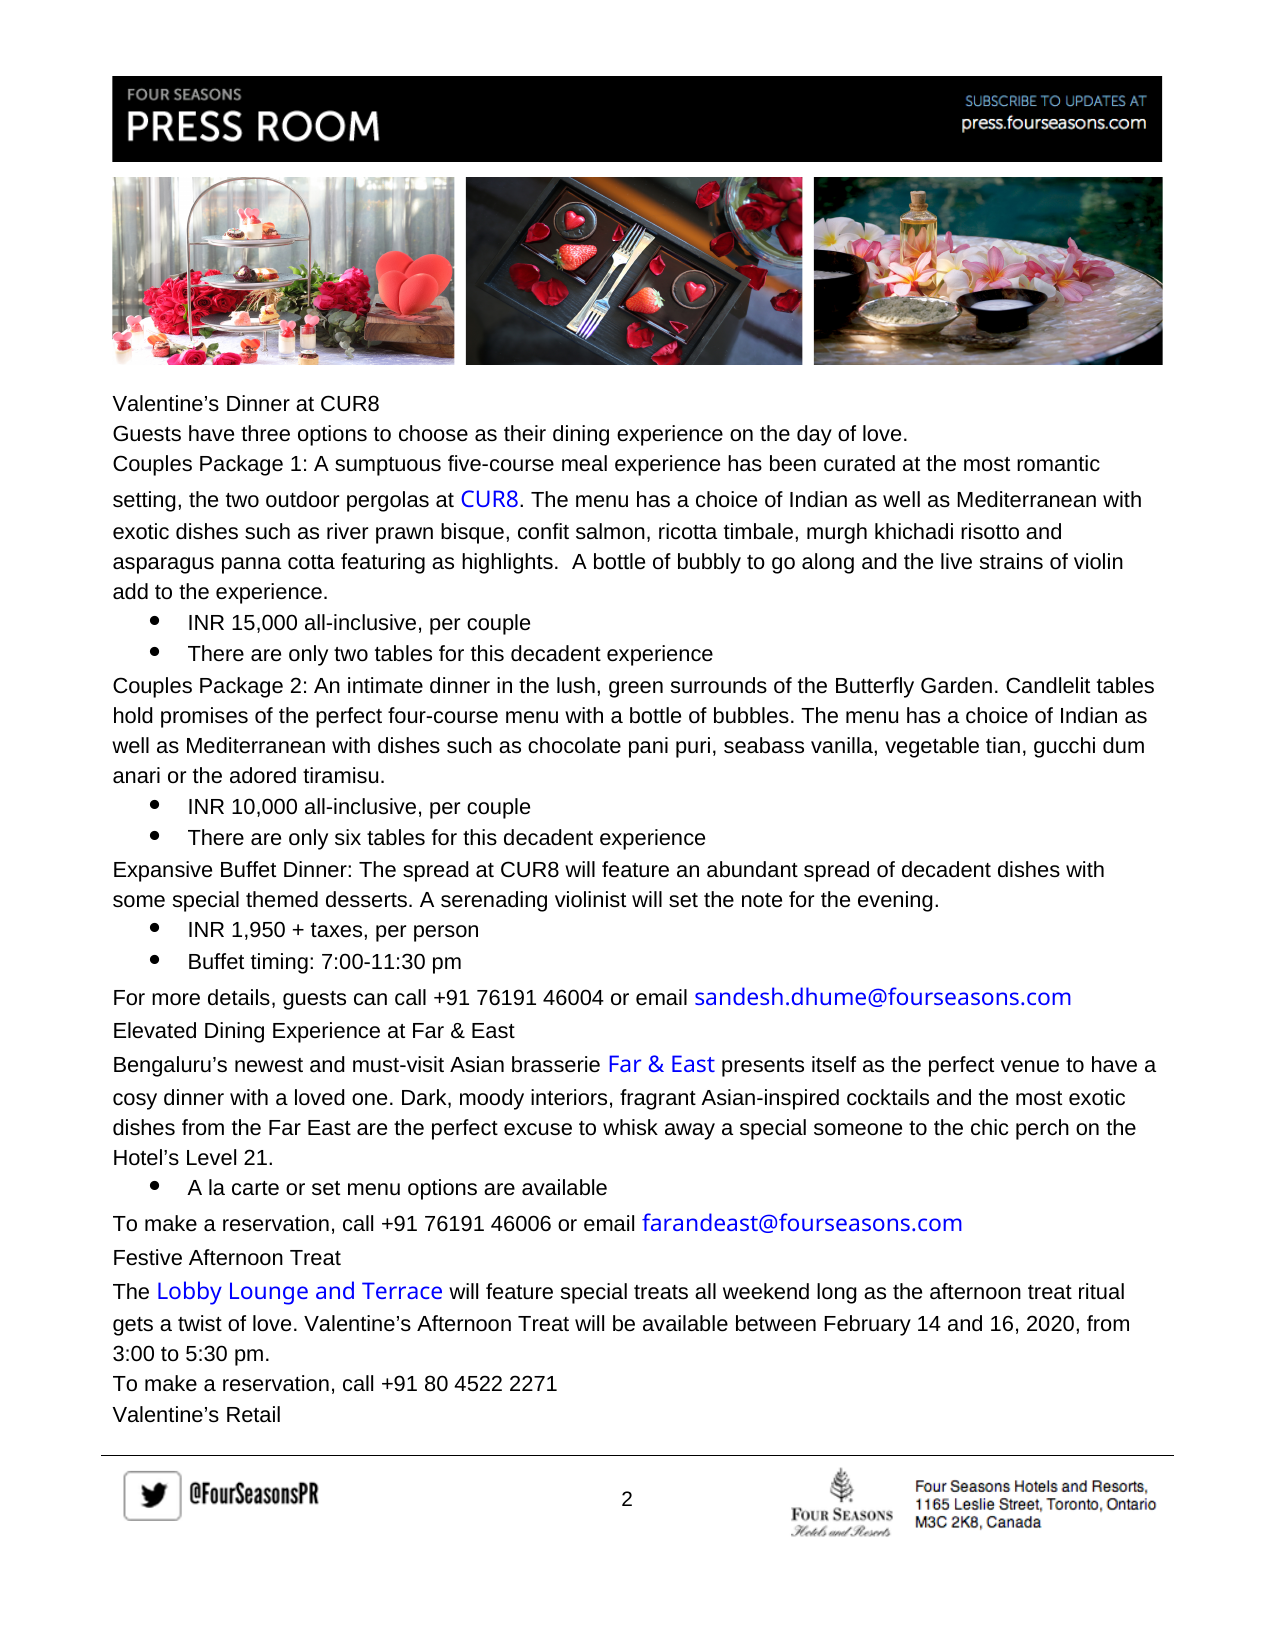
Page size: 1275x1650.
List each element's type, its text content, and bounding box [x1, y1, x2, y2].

text To make a reservation, call +91 80 4522 2271 [112, 1371, 1162, 1396]
list A la carte or set menu options are available [150, 1175, 1162, 1202]
text Expansive Buffet Dinner: The spread at CUR8 will feature an abundant spread of decadent dishes with some special themed desserts. A serenading violinist will set the note for the evening. [112, 857, 1162, 912]
text Valentine’s Retail [112, 1401, 1162, 1427]
list There are only six tables for this decadent experience [150, 825, 1162, 852]
picture [112, 177, 455, 365]
text Valentine’s Dinner at CUR8 [112, 391, 1162, 416]
list INR 1,950 + taxes, per person [150, 917, 1162, 944]
table_header [803, 177, 1162, 391]
table_header [101, 177, 454, 391]
picture [813, 177, 1163, 365]
picture [112, 1458, 469, 1540]
list There are only two tables for this decadent experience [150, 641, 1162, 667]
list Buffet timing: 7:00-11:30 pm [150, 949, 1162, 975]
picture [112, 76, 1163, 162]
text Couples Package 2: An intimate dinner in the lush, green surrounds of the Butterfly Garden. Candlelit tables hold promises of the perfect four-course menu with a bottle of bubbles. The menu has a choice of Indian as well as Mediterranean with dishes such as chocolate pani puri, seabass vanilla, vegetable tian, gucchi dum anari or the adored tiramisu. [112, 673, 1162, 788]
text For more details, guests can call +91 76191 46004 or email sandesh.dhume@fourseasons.com [112, 981, 1162, 1012]
text Couples Package 1: A sumptuous five-course meal experience has been curated at the most romantic setting, the two outdoor pergolas at CUR8. The menu has a choice of Indian as well as Mediterranean with exotic dishes such as river prawn bisque, confit salmon, ricotta timbale, murgh khichadi risotto and asparagus panna cotta featuring as highlights. A bottle of bubbly to go along and the live strains of violin add to the experience. [112, 451, 1162, 604]
text Elevated Dining Experience at Far & East [112, 1018, 1162, 1043]
text Bengaluru’s newest and must-visit Asian brasserie Far & East presents itself as the perfect venue to have a cosy dinner with a loved one. Dark, moody interiors, fragrant Asian-inspired cocktails and the most exotic dishes from the Far East are the perfect excuse to whisk away a special someone to the chic perch on the Hotel’s Level 21. [112, 1048, 1162, 1170]
text To make a reservation, call +91 76191 46006 or email farandeast@fourseasons.com [112, 1207, 1162, 1238]
text The Lobby Lounge and Terrace will feature special treats all weekend long as the afternoon treat ritual gets a twist of love. Valentine’s Afternoon Treat will be available between February 14 and 16, 2020, from 3:00 to 5:30 pm. [112, 1274, 1162, 1366]
text Festive Afternoon Treat [112, 1244, 1162, 1269]
table_header [455, 177, 802, 391]
text Guests have three options to choose as their dining experience on the day of love. [112, 421, 1162, 446]
list INR 10,000 all-inclusive, per couple [150, 793, 1162, 820]
list INR 15,000 all-inclusive, per couple [150, 609, 1162, 636]
picture [780, 1456, 1163, 1543]
picture [465, 177, 803, 365]
